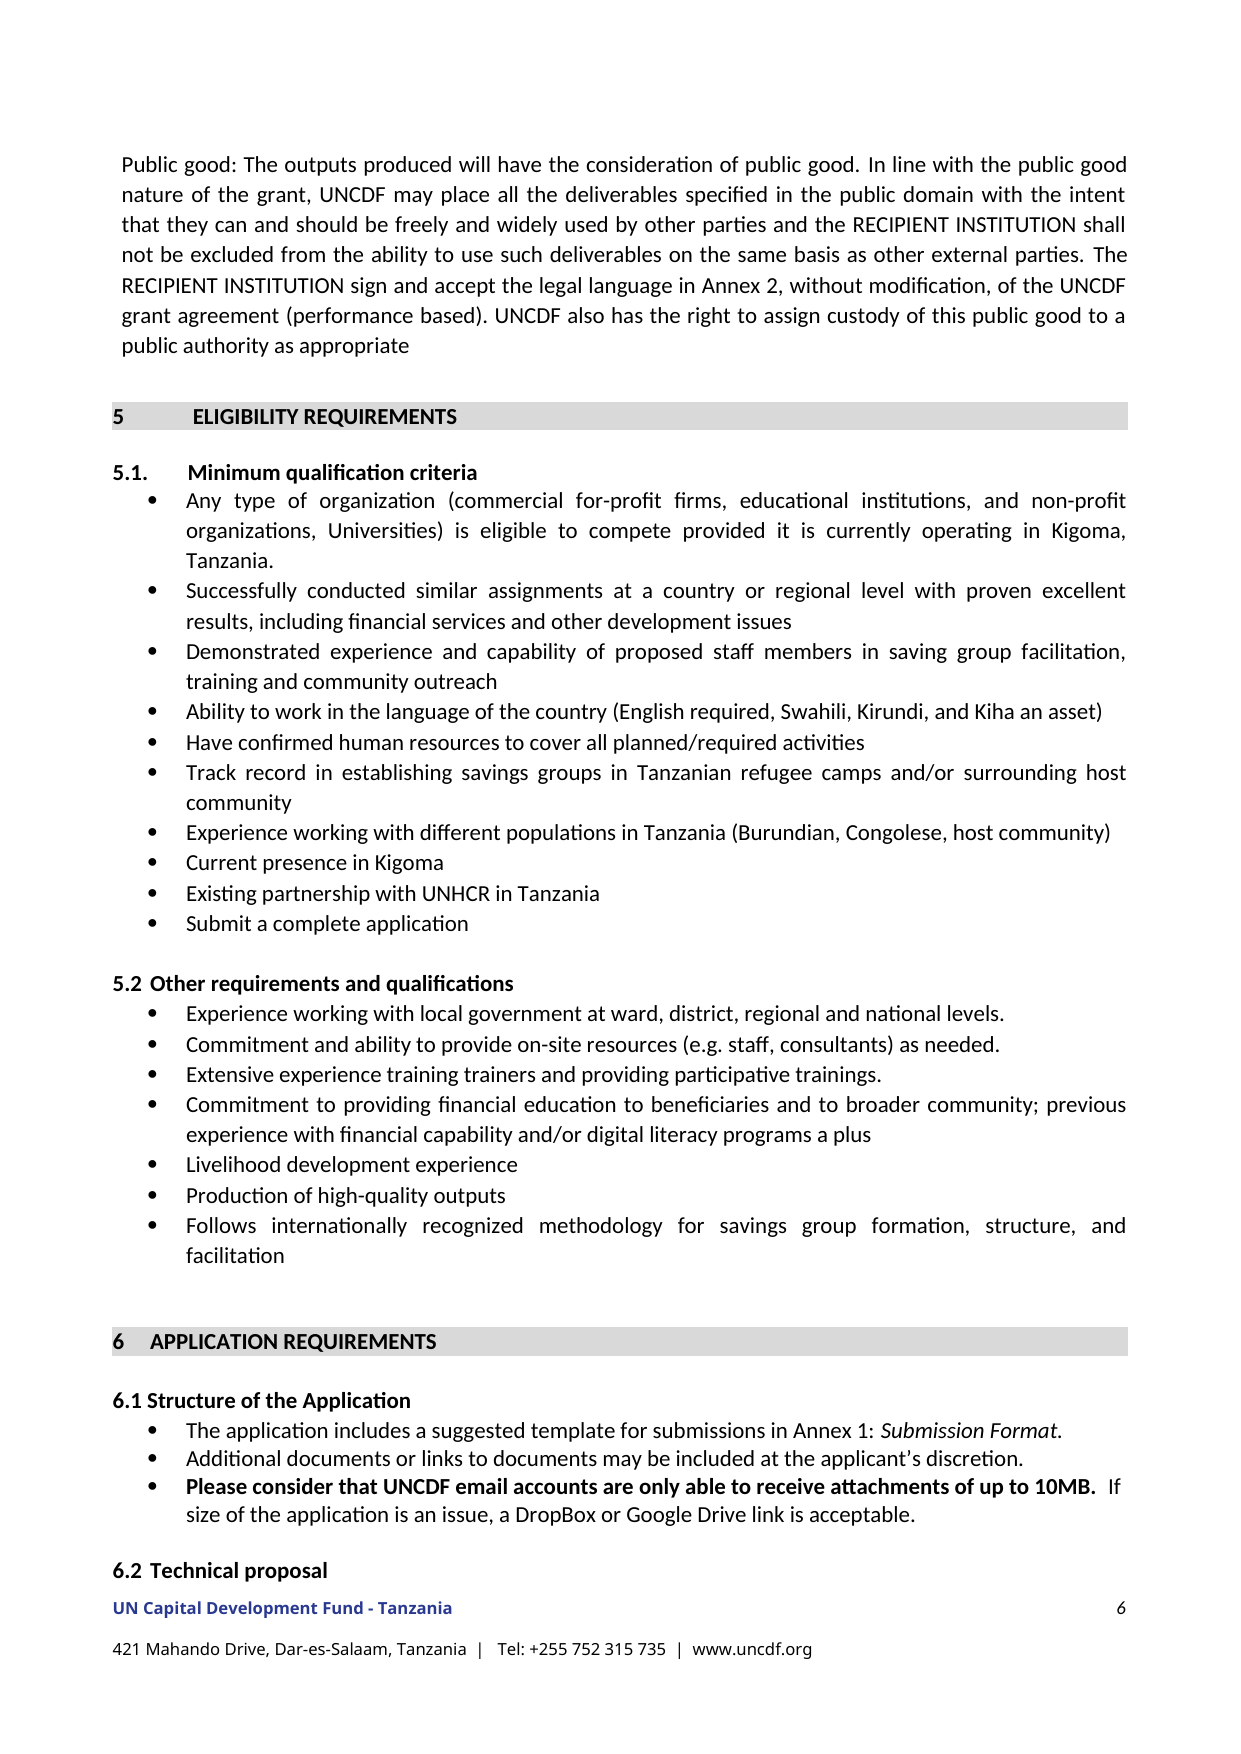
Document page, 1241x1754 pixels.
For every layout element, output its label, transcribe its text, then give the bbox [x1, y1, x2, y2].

list The application includes a suggested template for submissions in Annex 1: Submission Format. [148, 1416, 1128, 1444]
text 5 ELIGIBILITY REQUIREMENTS [112, 402, 1128, 430]
list Demonstrated experience and capability of proposed staff members in saving group facilitation, training and community outreach [148, 637, 1128, 695]
list Experience working with local government at ward, district, regional and national levels. [148, 999, 1128, 1028]
list Commitment and ability to provide on-site resources (e.g. staff, consultants) as needed. [148, 1030, 1128, 1058]
list Ability to work in the language of the country (English required, Swahili, Kirundi, and Kiha an asset) [148, 697, 1128, 726]
list Extensive experience training trainers and providing participative trainings. [148, 1060, 1128, 1088]
list Livelihood development experience [148, 1151, 1128, 1179]
list Track record in establishing savings groups in Tanzanian refugee camps and/or surrounding host community [148, 758, 1128, 816]
list Follows internationally recognized methodology for savings group formation, structure, and facilitation [148, 1211, 1128, 1269]
list Experience working with different populations in Tanzania (Burundian, Congolese, host community) [148, 818, 1128, 846]
list 6.1 Structure of the Application [112, 1386, 1128, 1414]
list Successfully conducted similar assignments at a country or regional level with proven excellent results, including financial services and other development issues [148, 577, 1128, 635]
list Technical proposal [112, 1556, 1128, 1584]
list Please consider that UNCDF email accounts are only able to receive attachments of up to 10MB. If size of the application is an issue, a DropBox or Google Drive link is acceptable. [148, 1472, 1128, 1528]
list APPLICATION REQUIREMENTS [112, 1327, 1128, 1356]
list Production of high-quality outputs [148, 1181, 1128, 1209]
list Existing partnership with UNHCR in Tanzania [148, 879, 1128, 907]
list Current presence in Kigoma [148, 848, 1128, 877]
list Additional documents or links to documents may be included at the applicant’s discretion. [148, 1444, 1128, 1472]
text 5.1. Minimum qualification criteria [112, 458, 1128, 486]
list Submit a complete application [148, 909, 1128, 937]
text Public good: The outputs produced will have the consideration of public good. In line with the public good nature of the grant, UNCDF may place all the deliverables specified in the public domain with the intent that they can and should be freely and widely used by other parties and the RECIPIENT INSTITUTION shall not be excluded from the ability to use such deliverables on the same basis as other external parties. The RECIPIENT INSTITUTION sign and accept the legal language in Annex 2, without modification, of the UNCDF grant agreement (performance based). UNCDF also has the right to assign custody of this public good to a public authority as appropriate [121, 150, 1128, 359]
list Other requirements and qualifications [112, 969, 1128, 997]
list Have confirmed human resources to cover all planned/required activities [148, 728, 1128, 756]
list Any type of organization (commercial for-profit firms, educational institutions, and non-profit organizations, Universities) is eligible to compete provided it is currently operating in Kigoma, Tanzania. [148, 486, 1128, 574]
list Commitment to providing financial education to beneficiaries and to broader community; previous experience with financial capability and/or digital literacy programs a plus [148, 1090, 1128, 1148]
